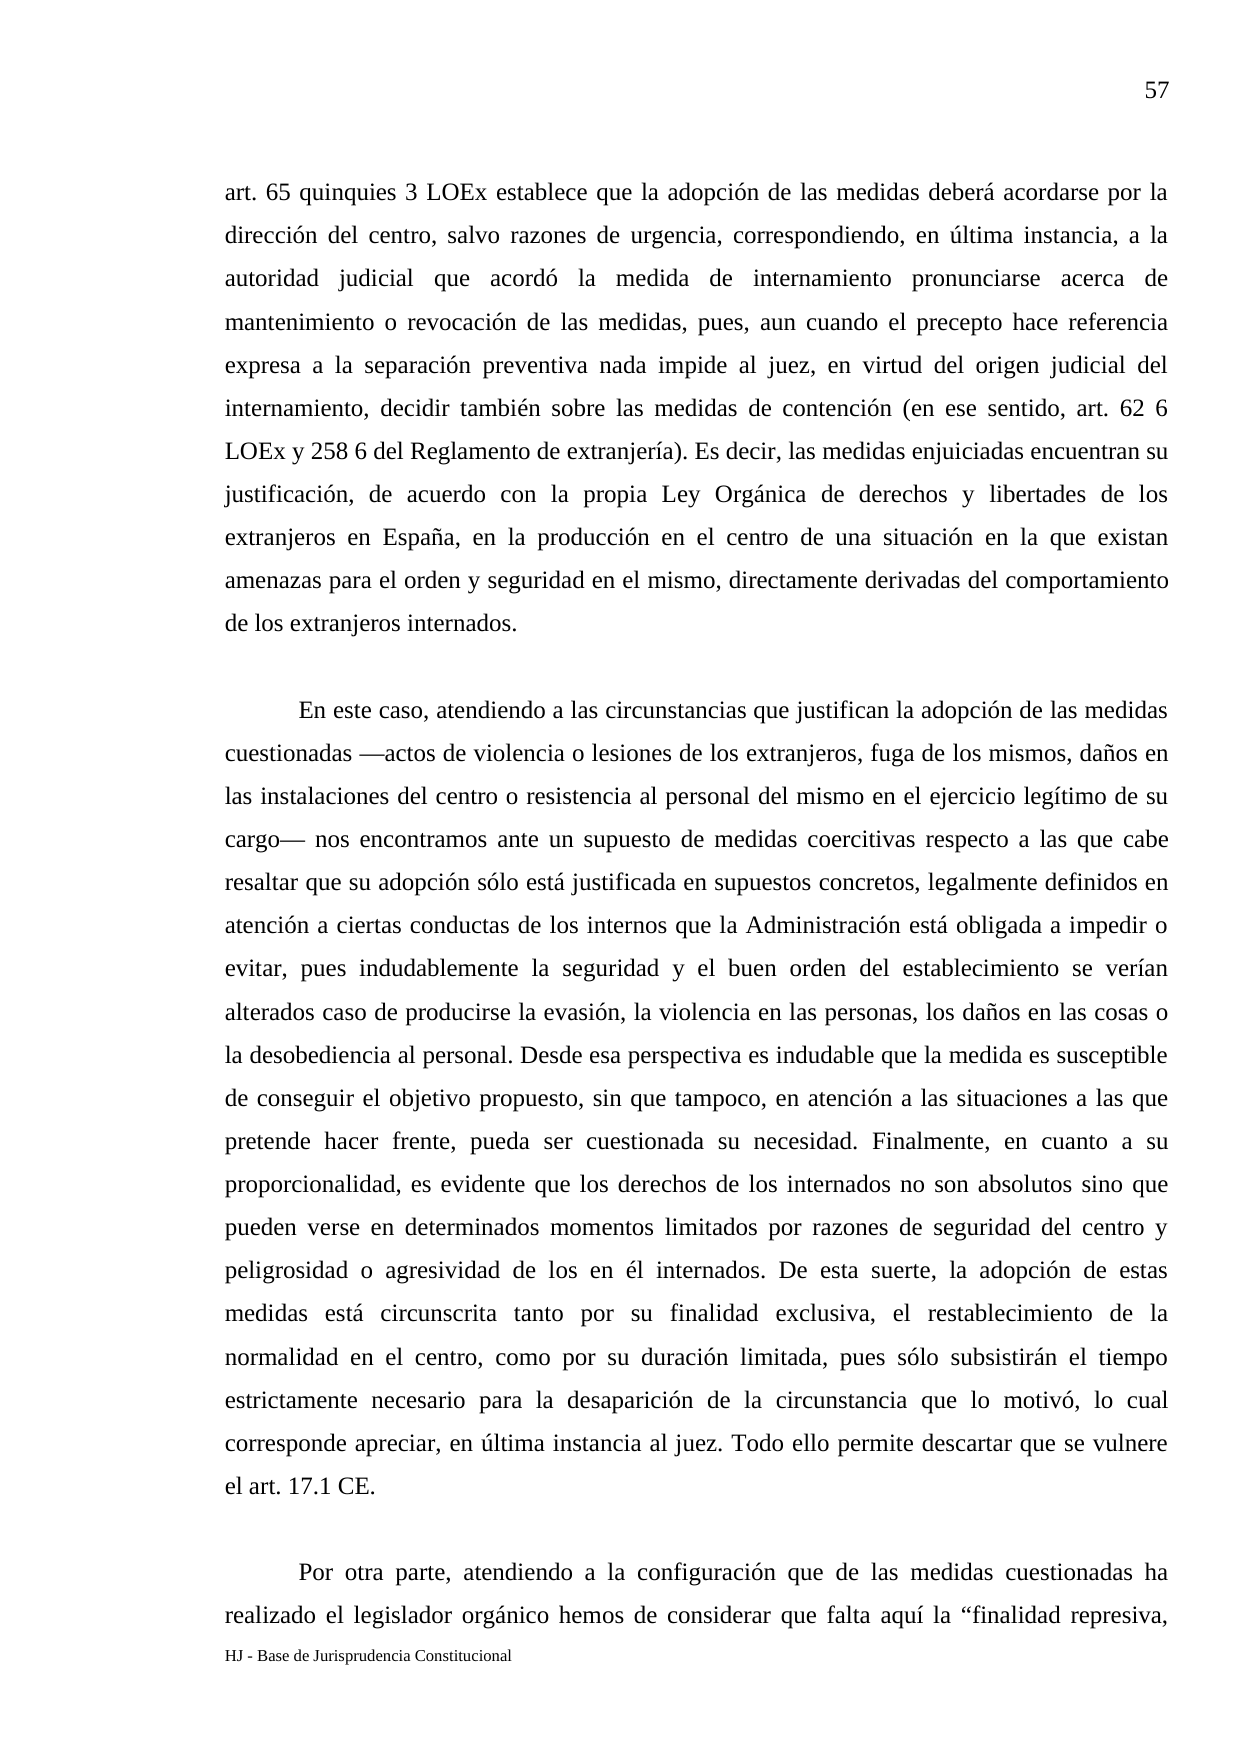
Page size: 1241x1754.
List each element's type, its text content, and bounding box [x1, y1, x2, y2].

text En este caso, atendiendo a las circunstancias que justifican la adopción de las medidas cuestionadas —actos de violencia o lesiones de los extranjeros, fuga de los mismos, daños en las instalaciones del centro o resistencia al personal del mismo en el ejercicio legítimo de su cargo— nos encontramos ante un supuesto de medidas coercitivas respecto a las que cabe resaltar que su adopción sólo está justificada en supuestos concretos, legalmente definidos en atención a ciertas conductas de los internos que la Administración está obligada a impedir o evitar, pues indudablemente la seguridad y el buen orden del establecimiento se verían alterados caso de producirse la evasión, la violencia en las personas, los daños en las cosas o la desobediencia al personal. Desde esa perspectiva es indudable que la medida es susceptible de conseguir el objetivo propuesto, sin que tampoco, en atención a las situaciones a las que pretende hacer frente, pueda ser cuestionada su necesidad. Finalmente, en cuanto a su proporcionalidad, es evidente que los derechos de los internados no son absolutos sino que pueden verse en determinados momentos limitados por razones de seguridad del centro y peligrosidad o agresividad de los en él internados. De esta suerte, la adopción de estas medidas está circunscrita tanto por su finalidad exclusiva, el restablecimiento de la normalidad en el centro, como por su duración limitada, pues sólo subsistirán el tiempo estrictamente necesario para la desaparición de la circunstancia que lo motivó, lo cual corresponde apreciar, en última instancia al juez. Todo ello permite descartar que se vulnere el art. 17.1 CE. [224, 695, 1169, 1500]
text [224, 1557, 1169, 1629]
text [224, 177, 1169, 637]
